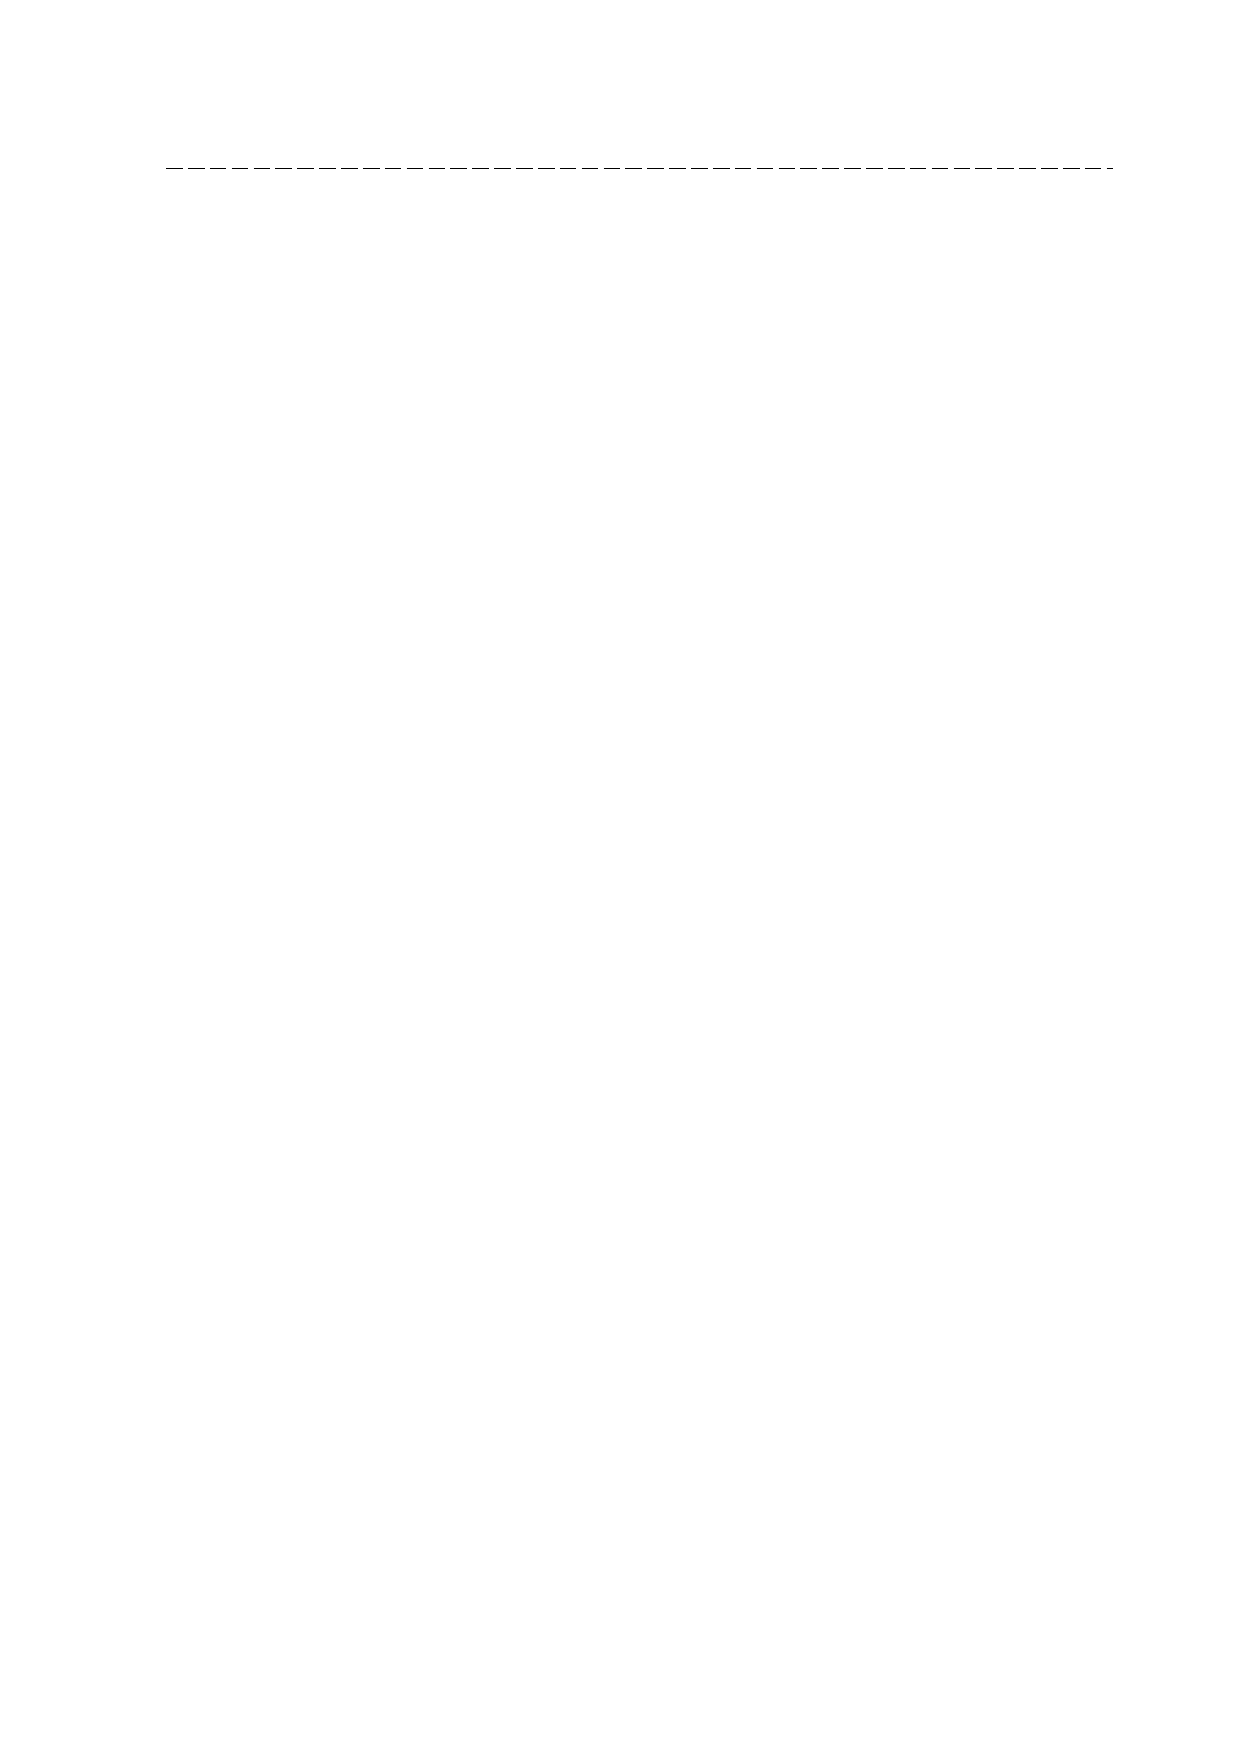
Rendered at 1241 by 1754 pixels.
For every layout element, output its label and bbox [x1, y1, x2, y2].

table_header [166, 168, 1113, 224]
